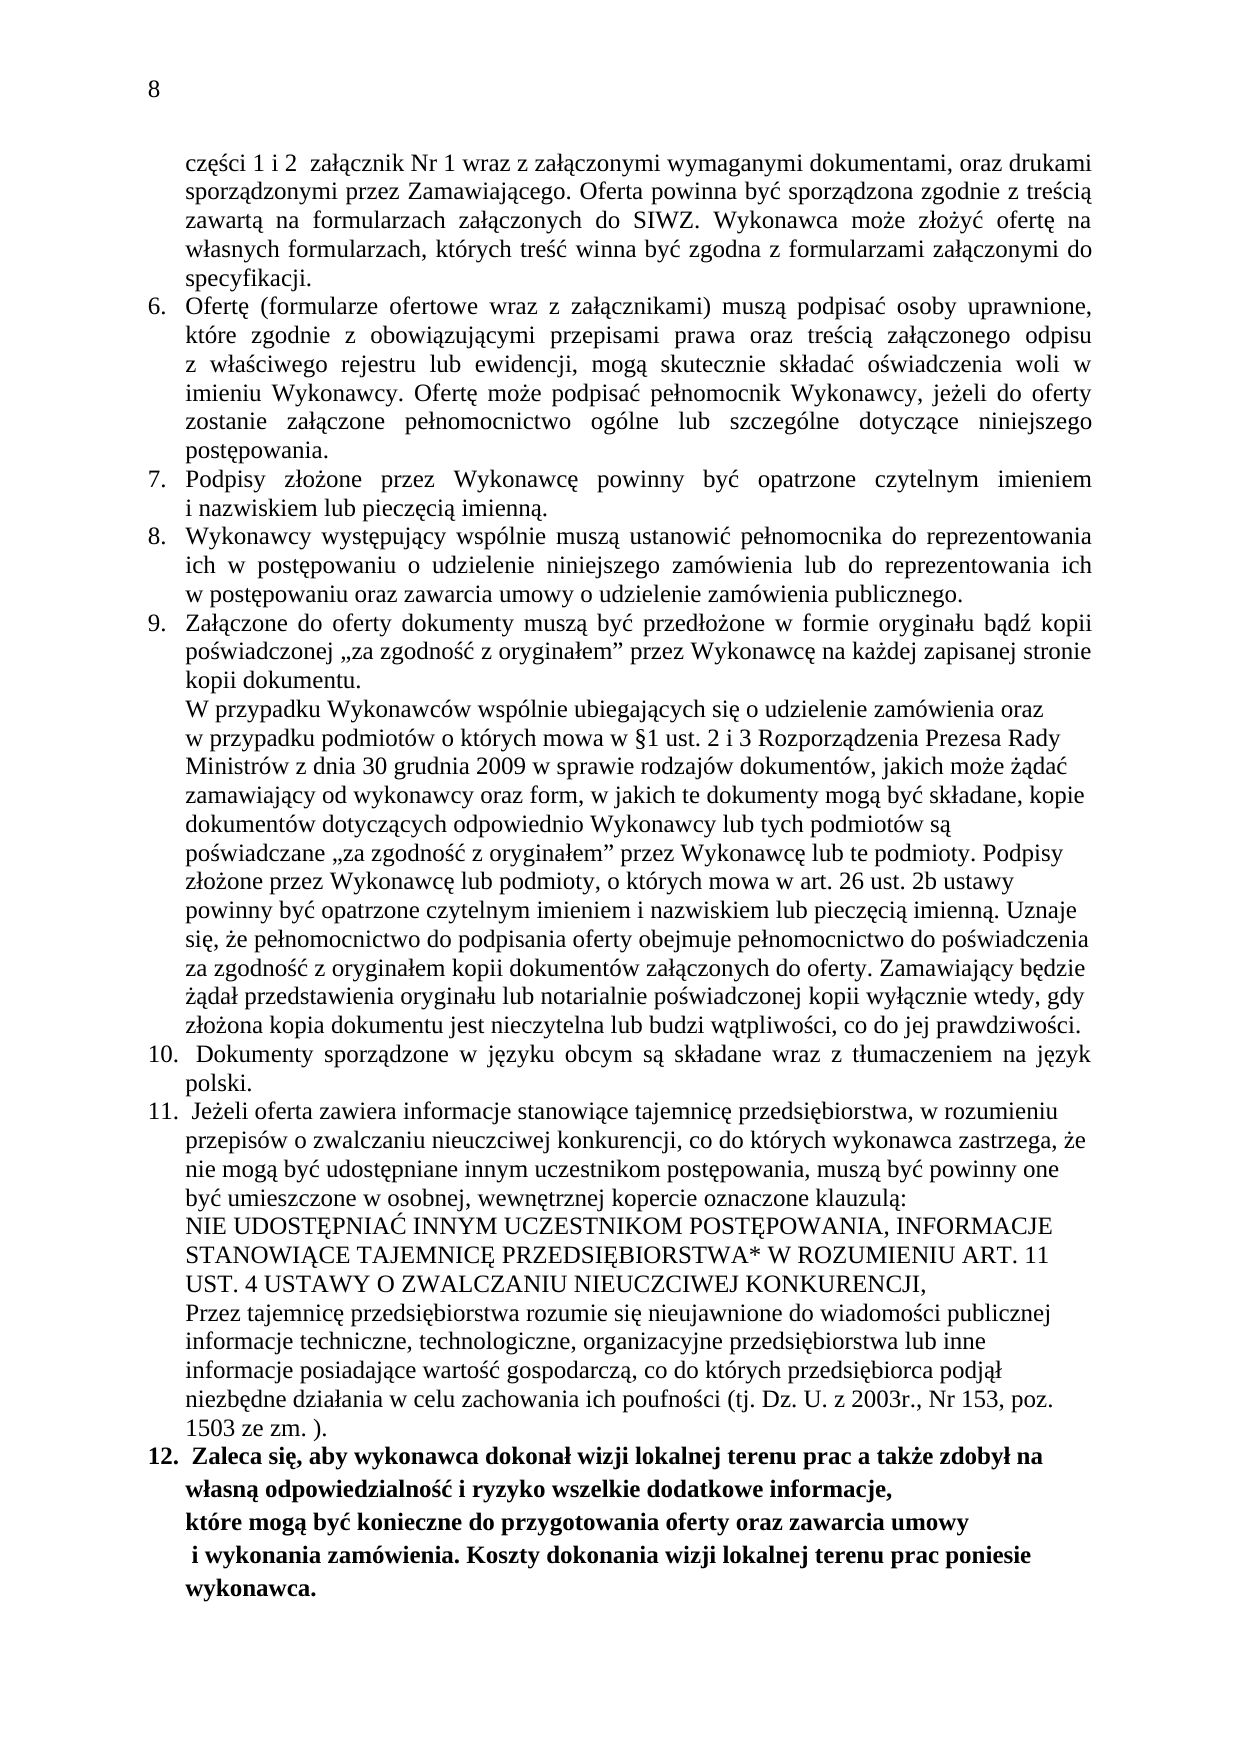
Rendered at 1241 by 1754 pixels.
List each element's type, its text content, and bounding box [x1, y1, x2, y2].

text Przez tajemnicę przedsiębiorstwa rozumie się nieujawnione do wiadomości publicznej informacje techniczne, technologiczne, organizacyjne przedsiębiorstwa lub inne informacje posiadające wartość gospodarczą, co do których przedsiębiorca podjął niezbędne działania w celu zachowania ich poufności (tj. Dz. U. z 2003r., Nr 153, poz. 1503 ze zm. ). [185, 1298, 1093, 1441]
list Zaleca się, aby wykonawca dokonał wizji lokalnej terenu prac a także zdobył na własną odpowiedzialność i ryzyko wszelkie dodatkowe informacje, które mogą być konieczne do przygotowania oferty oraz zawarcia umowy i wykonania zamówienia. Koszty dokonania wizji lokalnej terenu prac poniesie wykonawca. [148, 1441, 1093, 1602]
list Ofertę (formularze ofertowe wraz z załącznikami) muszą podpisać osoby uprawnione, które zgodnie z obowiązującymi przepisami prawa oraz treścią załączonego odpisu z właściwego rejestru lub ewidencji, mogą skutecznie składać oświadczenia woli w imieniu Wykonawcy. Ofertę może podpisać pełnomocnik Wykonawcy, jeżeli do oferty zostanie załączone pełnomocnictwo ogólne lub szczególne dotyczące niniejszego postępowania. [148, 291, 1093, 464]
list Dokumenty sporządzone w języku obcym są składane wraz z tłumaczeniem na język polski. [148, 1039, 1093, 1096]
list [148, 148, 1093, 291]
text W przypadku Wykonawców wspólnie ubiegających się o udzielenie zamówienia oraz w przypadku podmiotów o których mowa w §1 ust. 2 i 3 Rozporządzenia Prezesa Rady Ministrów z dnia 30 grudnia 2009 w sprawie rodzajów dokumentów, jakich może żądać zamawiający od wykonawcy oraz form, w jakich te dokumenty mogą być składane, kopie dokumentów dotyczących odpowiednio Wykonawcy lub tych podmiotów są poświadczane „za zgodność z oryginałem” przez Wykonawcę lub te podmioty. Podpisy złożone przez Wykonawcę lub podmioty, o których mowa w art. 26 ust. 2b ustawy powinny być opatrzone czytelnym imieniem i nazwiskiem lub pieczęcią imienną. Uznaje się, że pełnomocnictwo do podpisania oferty obejmuje pełnomocnictwo do poświadczenia za zgodność z oryginałem kopii dokumentów załączonych do oferty. Zamawiający będzie żądał przedstawienia oryginału lub notarialnie poświadczonej kopii wyłącznie wtedy, gdy złożona kopia dokumentu jest nieczytelna lub budzi wątpliwości, co do jej prawdziwości. [185, 694, 1093, 1039]
list Podpisy złożone przez Wykonawcę powinny być opatrzone czytelnym imieniem i nazwiskiem lub pieczęcią imienną. [148, 464, 1093, 521]
list Jeżeli oferta zawiera informacje stanowiące tajemnicę przedsiębiorstwa, w rozumieniu przepisów o zwalczaniu nieuczciwej konkurencji, co do których wykonawca zastrzega, że nie mogą być udostępniane innym uczestnikom postępowania, muszą być powinny one być umieszczone w osobnej, wewnętrznej kopercie oznaczone klauzulą: [148, 1096, 1093, 1211]
list Załączone do oferty dokumenty muszą być przedłożone w formie oryginału bądź kopii poświadczonej „za zgodność z oryginałem” przez Wykonawcę na każdej zapisanej stronie kopii dokumentu. [148, 608, 1093, 694]
list Wykonawcy występujący wspólnie muszą ustanowić pełnomocnika do reprezentowania ich w postępowaniu o udzielenie niniejszego zamówienia lub do reprezentowania ich w postępowaniu oraz zawarcia umowy o udzielenie zamówienia publicznego. [148, 521, 1093, 608]
text NIE UDOSTĘPNIAĆ INNYM UCZESTNIKOM POSTĘPOWANIA, INFORMACJE STANOWIĄCE TAJEMNICĘ PRZEDSIĘBIORSTWA* W ROZUMIENIU ART. 11 UST. 4 USTAWY O ZWALCZANIU NIEUCZCIWEJ KONKURENCJI, [185, 1211, 1093, 1298]
